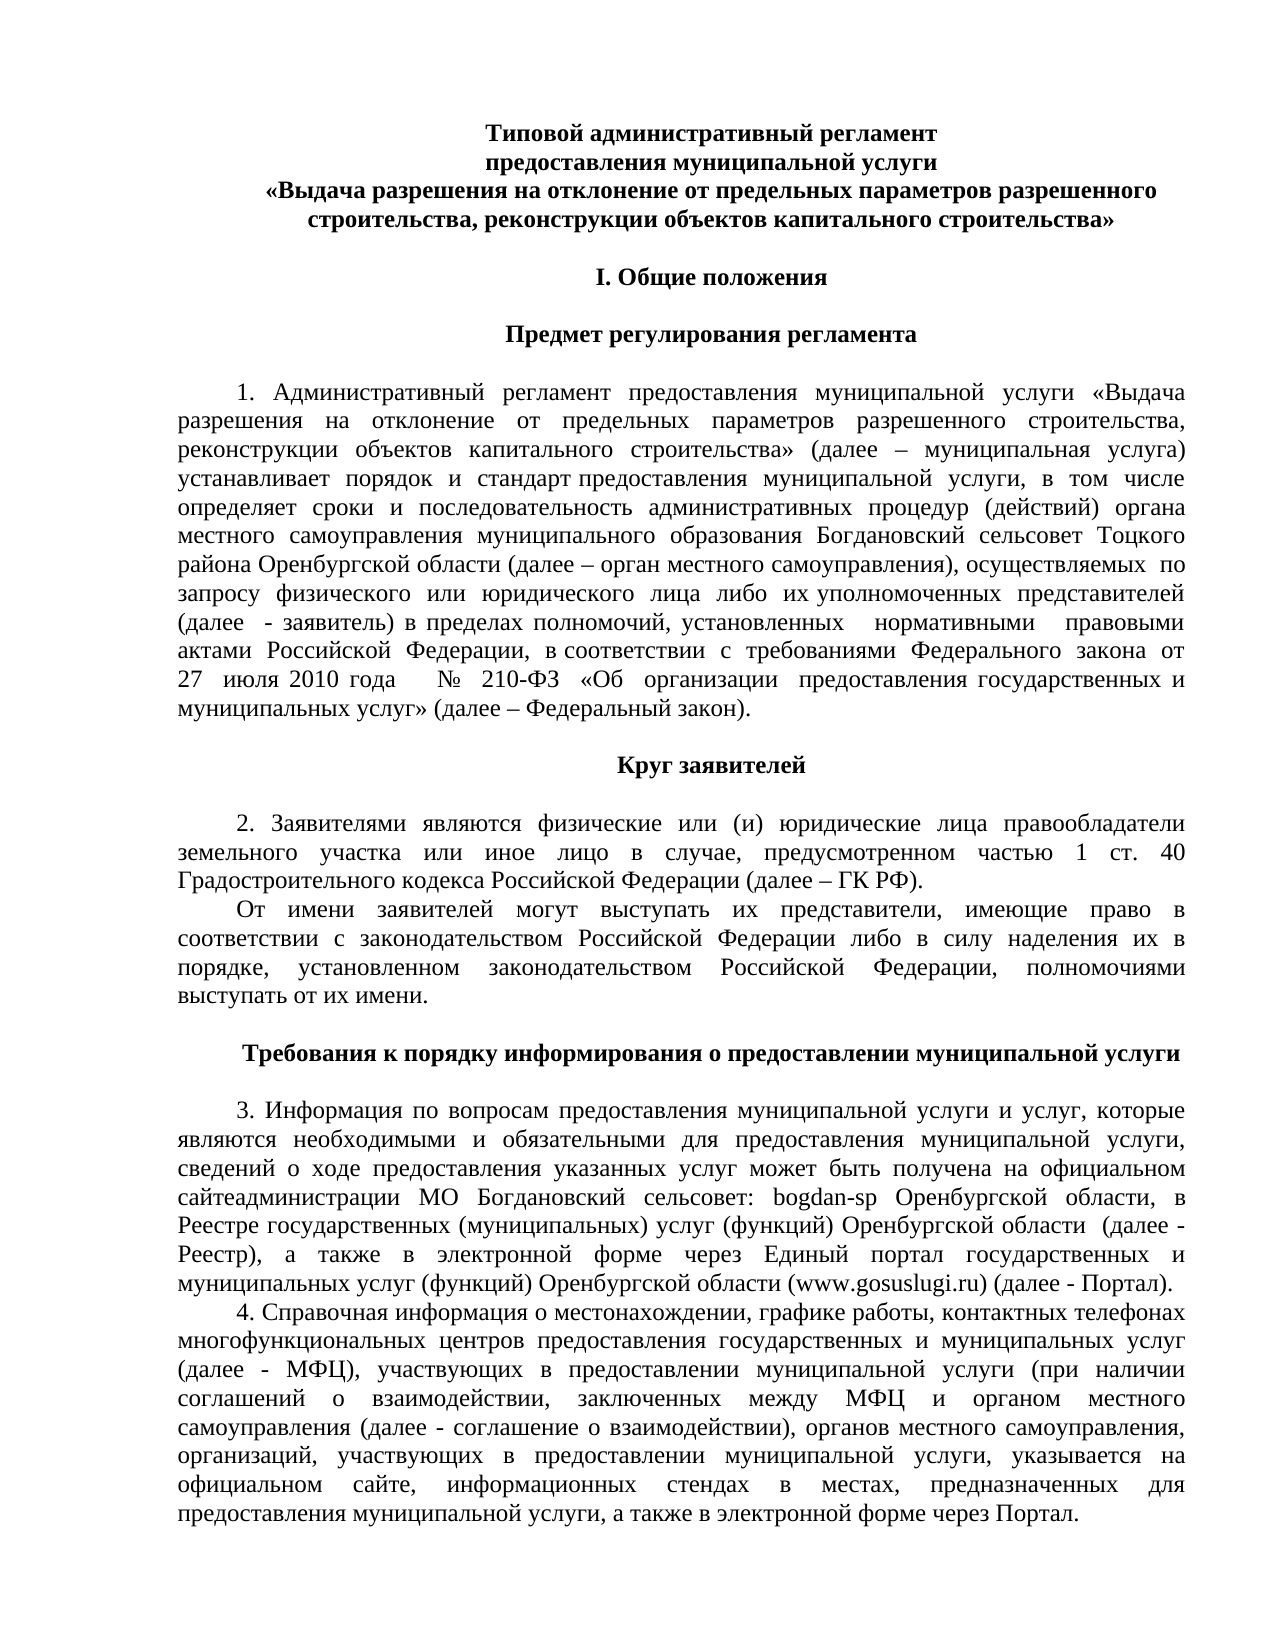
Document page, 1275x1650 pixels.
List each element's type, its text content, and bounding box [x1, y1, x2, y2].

title «Выдача разрешения на отклонение от предельных параметров разрешенного [177, 176, 1186, 204]
title предоставления муниципальной услуги [177, 147, 1186, 176]
text 4. Справочная информация о местонахождении, графике работы, контактных телефонах многофункциональных центров предоставления государственных и муниципальных услуг (далее - МФЦ), участвующих в предоставлении муниципальной услуги (при наличии соглашений о взаимодействии, заключенных между МФЦ и органом местного самоуправления (далее - соглашение о взаимодействии), органов местного самоуправления, организаций, участвующих в предоставлении муниципальной услуги, указывается на официальном сайте, информационных стендах в местах, предназначенных для предоставления муниципальной услуги, а также в электронной форме через Портал. [177, 1297, 1186, 1527]
title строительства, реконструкции объектов капитального строительства» [177, 204, 1186, 233]
text 1. Административный регламент предоставления муниципальной услуги «Выдача разрешения на отклонение от предельных параметров разрешенного строительства, реконструкции объектов капитального строительства» (далее – муниципальная услуга) устанавливает порядок и стандарт предоставления муниципальной услуги, в том числе определяет сроки и последовательность административных процедур (действий) органа местного самоуправления муниципального образования Богдановский сельсовет Тоцкого района Оренбургской области (далее – орган местного самоуправления), осуществляемых по запросу физического или юридического лица либо их уполномоченных представителей (далее - заявитель) в пределах полномочий, установленных нормативными правовыми актами Российской Федерации, в соответствии с требованиями Федерального закона от 27 июля 2010 года № 210-ФЗ «Об организации предоставления государственных и муниципальных услуг» (далее – Федеральный закон). [177, 377, 1186, 722]
text Требования к порядку информирования о предоставлении муниципальной услуги [177, 1038, 1186, 1067]
text I. Общие положения [177, 262, 1186, 291]
text От имени заявителей могут выступать их представители, имеющие право в соответствии с законодательством Российской Федерации либо в силу наделения их в порядке, установленном законодательством Российской Федерации, полномочиями выступать от их имени. [177, 894, 1186, 1009]
title Типовой административный регламент [177, 118, 1186, 147]
text Предмет регулирования регламента [177, 319, 1186, 348]
text Круг заявителей [177, 751, 1186, 779]
text 2. Заявителями являются физические или (и) юридические лица правообладатели земельного участка или иное лицо в случае, предусмотренном частью 1 ст. 40 Градостроительного кодекса Российской Федерации (далее – ГК РФ). [177, 808, 1186, 894]
text 3. Информация по вопросам предоставления муниципальной услуги и услуг, которые являются необходимыми и обязательными для предоставления муниципальной услуги, сведений о ходе предоставления указанных услуг может быть получена на официальном сайтеадминистрации МО Богдановский сельсовет: bogdan-sp Оренбургской области, в Реестре государственных (муниципальных) услуг (функций) Оренбургской области (далее - Реестр), а также в электронной форме через Единый портал государственных и муниципальных услуг (функций) Оренбургской области (www.gosuslugi.ru) (далее - Портал). [177, 1096, 1186, 1297]
